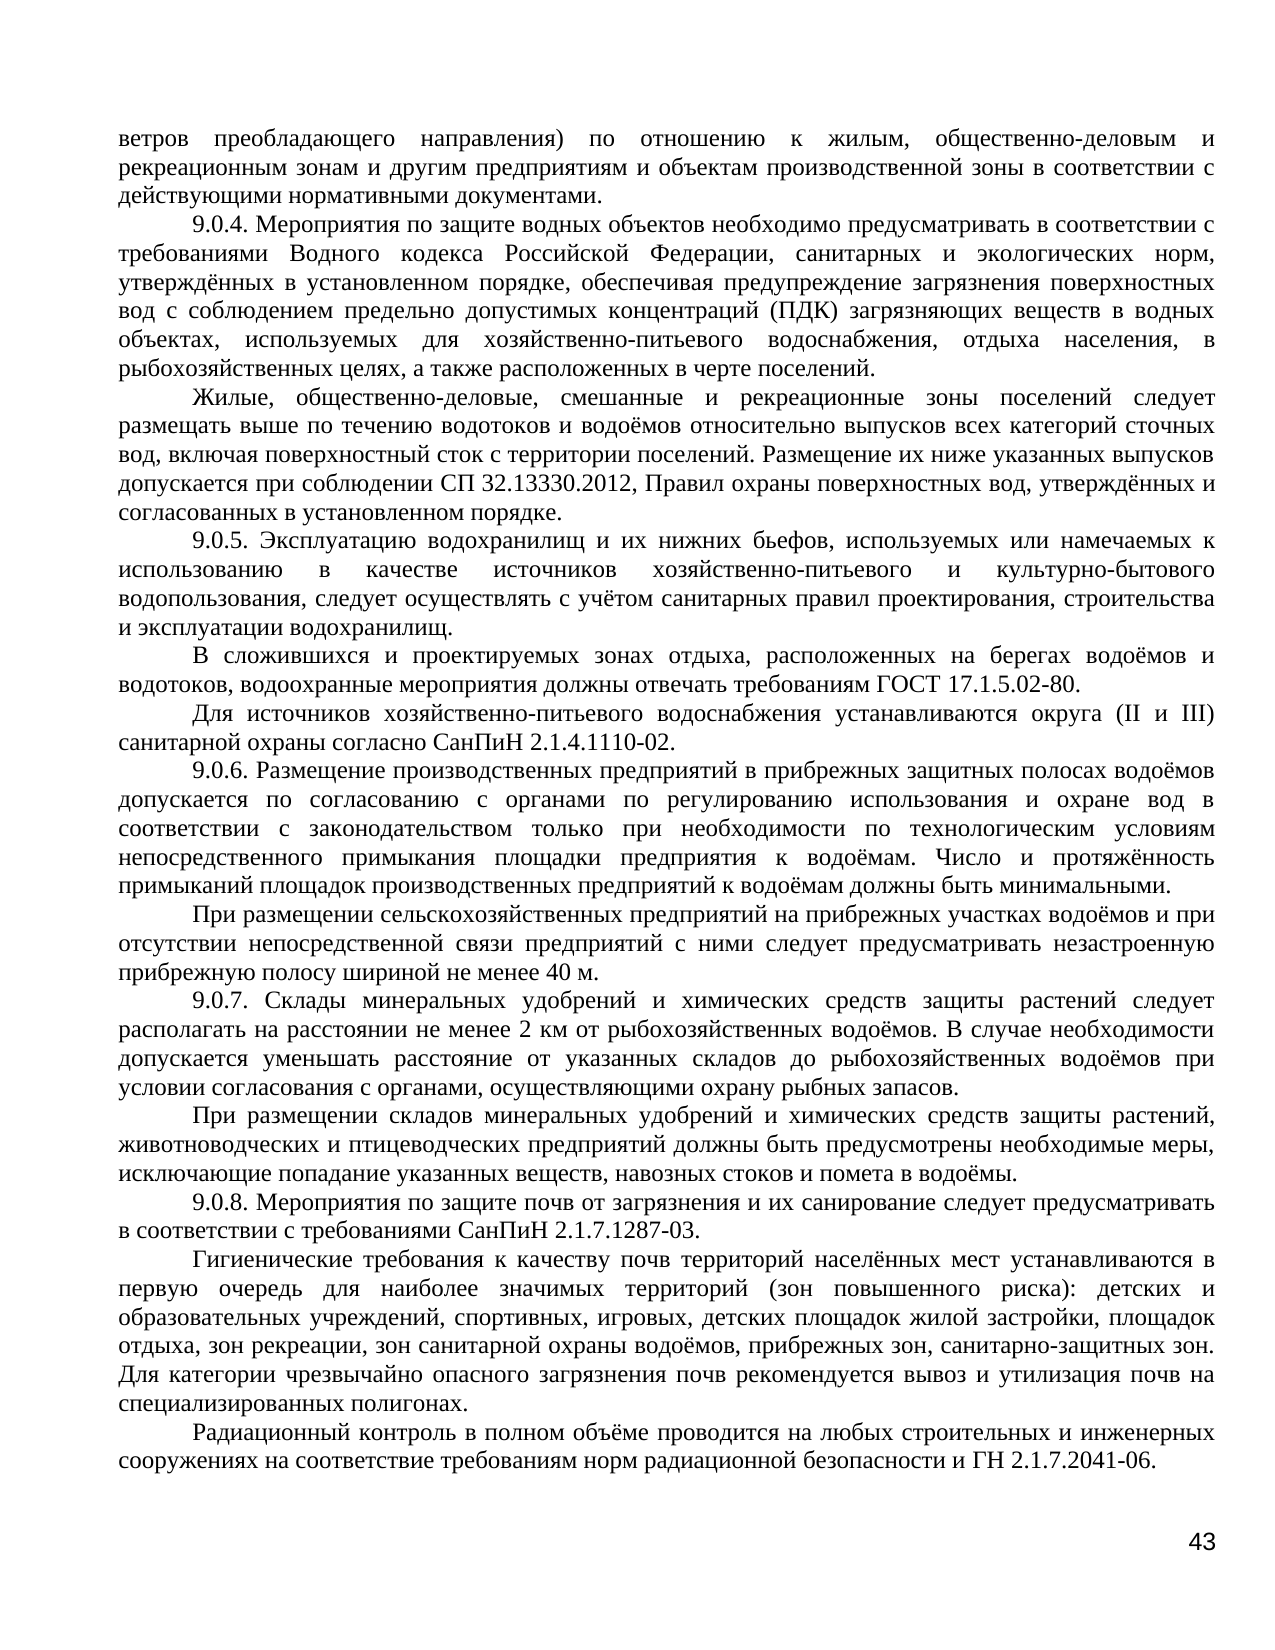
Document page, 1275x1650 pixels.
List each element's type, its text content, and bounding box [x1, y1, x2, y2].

text При размещении складов минеральных удобрений и химических средств защиты растений, животноводческих и птицеводческих предприятий должны быть предусмотрены необходимые меры, исключающие попадание указанных веществ, навозных стоков и помета в водоёмы. [118, 1101, 1216, 1187]
text 9.0.7. Склады минеральных удобрений и химических средств защиты растений следует располагать на расстоянии не менее 2 км от рыбохозяйственных водоёмов. В случае необходимости допускается уменьшать расстояние от указанных складов до рыбохозяйственных водоёмов при условии согласования с органами, осуществляющими охрану рыбных запасов. [118, 986, 1216, 1101]
text Радиационный контроль в полном объёме проводится на любых строительных и инженерных сооружениях на соответствие требованиям норм радиационной безопасности и ГН 2.1.7.2041-06. [118, 1417, 1216, 1474]
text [118, 123, 1216, 209]
text Гигиенические требования к качеству почв территорий населённых мест устанавливаются в первую очередь для наиболее значимых территорий (зон повышенного риска): детских и образовательных учреждений, спортивных, игровых, детских площадок жилой застройки, площадок отдыха, зон рекреации, зон санитарной охраны водоёмов, прибрежных зон, санитарно-защитных зон. Для категории чрезвычайно опасного загрязнения почв рекомендуется вывоз и утилизация почв на специализированных полигонах. [118, 1244, 1216, 1417]
text 9.0.8. Мероприятия по защите почв от загрязнения и их санирование следует предусматривать в соответствии с требованиями СанПиН 2.1.7.1287-03. [118, 1187, 1216, 1244]
text Жилые, общественно-деловые, смешанные и рекреационные зоны поселений следует размещать выше по течению водотоков и водоёмов относительно выпусков всех категорий сточных вод, включая поверхностный сток с территории поселений. Размещение их ниже указанных выпусков допускается при соблюдении СП 32.13330.2012, Правил охраны поверхностных вод, утверждённых и согласованных в установленном порядке. [118, 382, 1216, 526]
text 9.0.5. Эксплуатацию водохранилищ и их нижних бьефов, используемых или намечаемых к использованию в качестве источников хозяйственно-питьевого и культурно-бытового водопользования, следует осуществлять с учётом санитарных правил проектирования, строительства и эксплуатации водохранилищ. [118, 526, 1216, 641]
text Для источников хозяйственно-питьевого водоснабжения устанавливаются округа (II и III) санитарной охраны согласно СанПиН 2.1.4.1110-02. [118, 698, 1216, 756]
text В сложившихся и проектируемых зонах отдыха, расположенных на берегах водоёмов и водотоков, водоохранные мероприятия должны отвечать требованиям ГОСТ 17.1.5.02-80. [118, 641, 1216, 698]
text 9.0.6. Размещение производственных предприятий в прибрежных защитных полосах водоёмов допускается по согласованию с органами по регулированию использования и охране вод в соответствии с законодательством только при необходимости по технологическим условиям непосредственного примыкания площадки предприятия к водоёмам. Число и протяжённость примыканий площадок производственных предприятий к водоёмам должны быть минимальными. [118, 756, 1216, 899]
text При размещении сельскохозяйственных предприятий на прибрежных участках водоёмов и при отсутствии непосредственной связи предприятий с ними следует предусматривать незастроенную прибрежную полосу шириной не менее 40 м. [118, 899, 1216, 986]
text 9.0.4. Мероприятия по защите водных объектов необходимо предусматривать в соответствии с требованиями Водного кодекса Российской Федерации, санитарных и экологических норм, утверждённых в установленном порядке, обеспечивая предупреждение загрязнения поверхностных вод с соблюдением предельно допустимых концентраций (ПДК) загрязняющих веществ в водных объектах, используемых для хозяйственно-питьевого водоснабжения, отдыха населения, в рыбохозяйственных целях, а также расположенных в черте поселений. [118, 209, 1216, 382]
